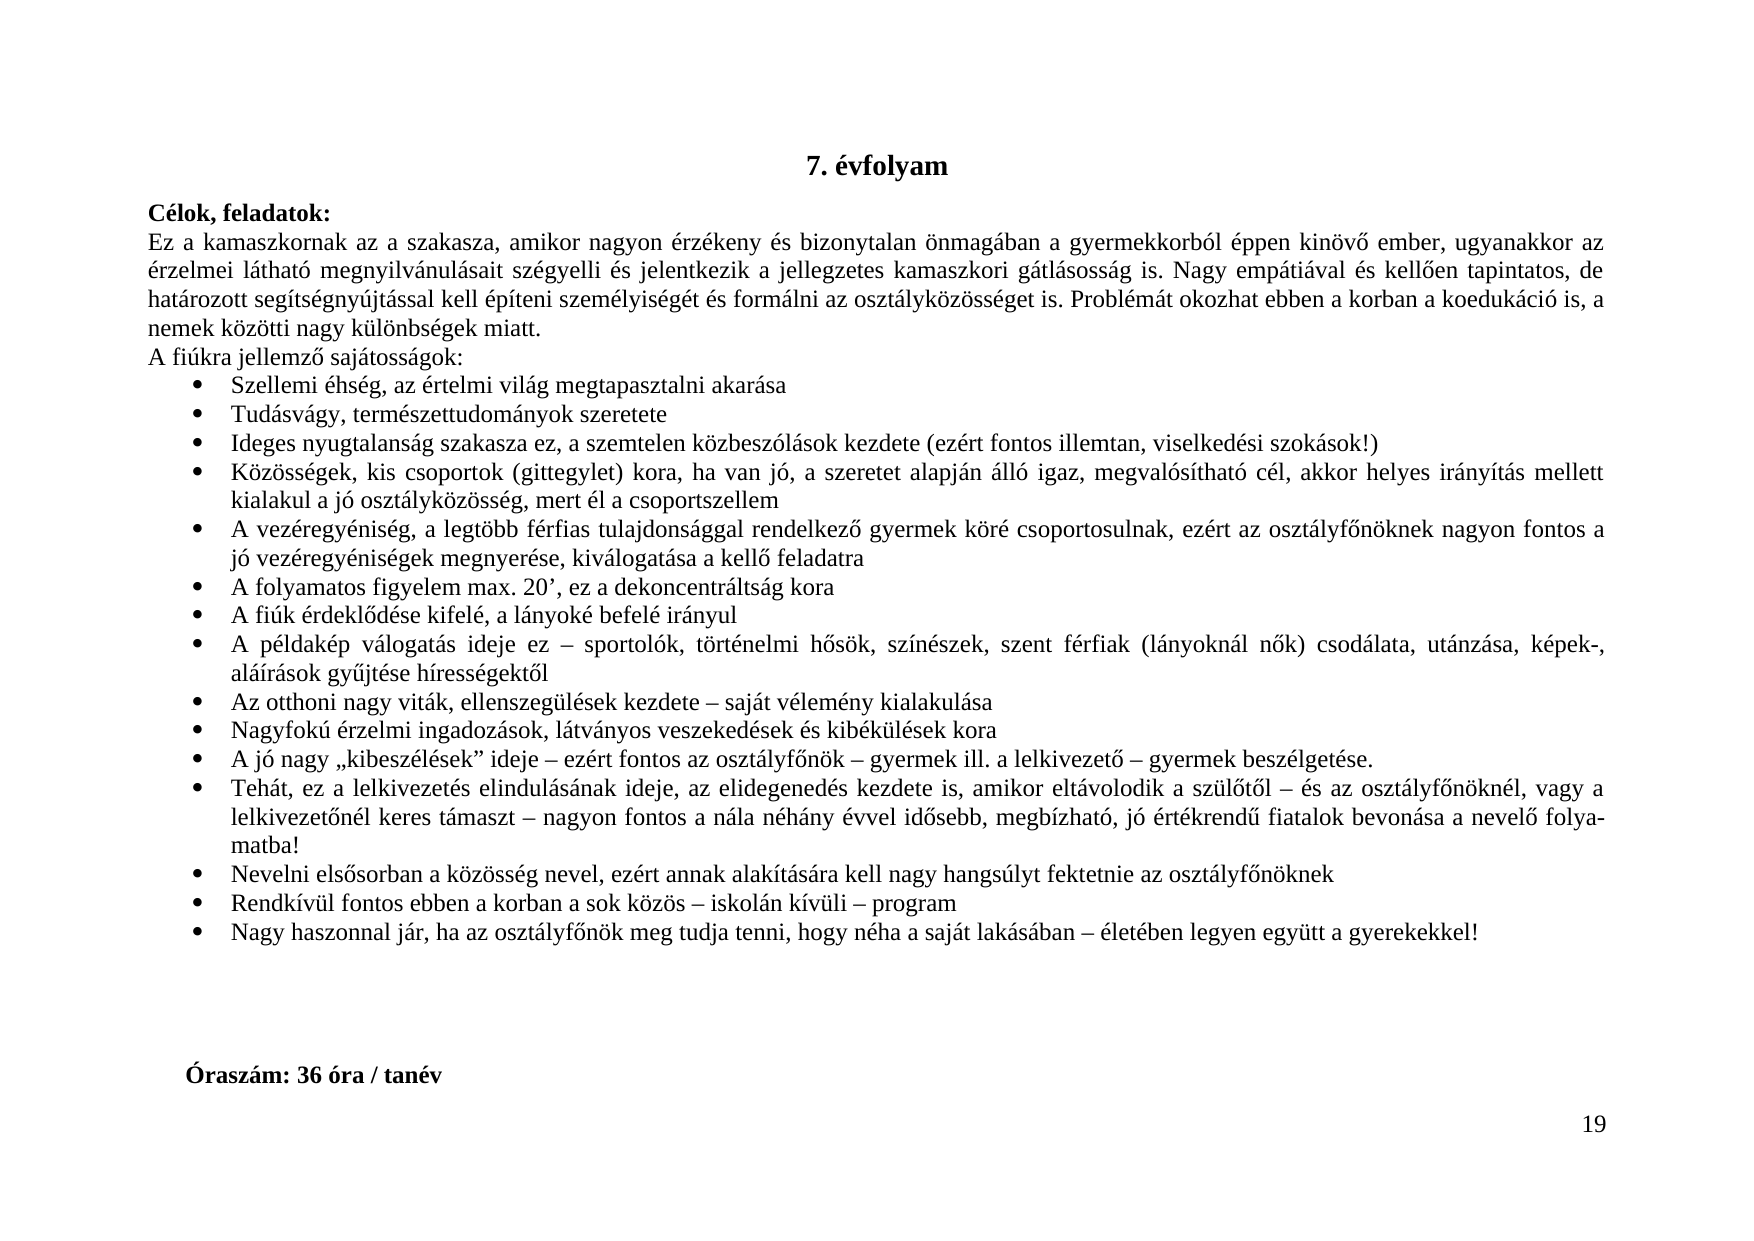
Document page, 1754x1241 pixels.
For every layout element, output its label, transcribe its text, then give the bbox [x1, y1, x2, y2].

text 7. évfolyam [148, 148, 1606, 181]
list Nevelni elsősorban a közösség nevel, ezért annak alakítására kell nagy hangsúlyt fektetnie az osztályfőnöknek [193, 859, 1606, 888]
list A fiúk érdeklődése kifelé, a lányoké befelé irányul [193, 601, 1606, 629]
list Ideges nyugtalanság szakasza ez, a szemtelen közbeszólások kezdete (ezért fontos illemtan, viselkedési szokások!) [193, 428, 1606, 457]
text Ez a kamaszkornak az a szakasza, amikor nagyon érzékeny és bizonytalan önmagában a gyermekkorból éppen kinövő ember, ugyanakkor az érzelmei látható megnyilvánulásait szégyelli és jelentkezik a jellegzetes kamaszkori gátlásosság is. Nagy empátiával és kellően tapintatos, de határozott segítségnyújtással kell építeni személyiségét és formálni az osztályközösséget is. Problémát okozhat ebben a korban a koedukáció is, a nemek közötti nagy különbségek miatt. [148, 227, 1606, 342]
list Az otthoni nagy viták, ellenszegülések kezdete – saját vélemény kialakulása [193, 687, 1606, 716]
text Óraszám: 36 óra / tanév [185, 1061, 1606, 1089]
list Közösségek, kis csoportok (gittegylet) kora, ha van jó, a szeretet alapján álló igaz, megvalósítható cél, akkor helyes irányítás mellett kialakul a jó osztályközösség, mert él a csoportszellem [193, 457, 1606, 514]
text A fiúkra jellemző sajátosságok: [148, 342, 1606, 371]
list A jó nagy „kibeszélések” ideje – ezért fontos az osztályfőnök – gyermek ill. a lelkivezető – gyermek beszélgetése. [193, 744, 1606, 773]
list A folyamatos figyelem max. 20’, ez a dekoncentráltság kora [193, 572, 1606, 601]
text Célok, feladatok: [148, 198, 1606, 227]
list Tudásvágy, természettudományok szeretete [193, 399, 1606, 428]
list Nagyfokú érzelmi ingadozások, látványos veszekedések és kibékülések kora [193, 716, 1606, 744]
list Tehát, ez a lelkivezetés elindulásának ideje, az elidegenedés kezdete is, amikor eltávolodik a szülőtől – és az osztályfőnöknél, vagy a lelkivezetőnél keres támaszt – nagyon fontos a nála néhány évvel idősebb, megbízható, jó értékrendű fiatalok bevonása a nevelő folya- matba! [193, 773, 1606, 859]
list A vezéregyéniség, a legtöbb férfias tulajdonsággal rendelkező gyermek köré csoportosulnak, ezért az osztályfőnöknek nagyon fontos a jó vezéregyéniségek megnyerése, kiválogatása a kellő feladatra [193, 514, 1606, 572]
list A példakép válogatás ideje ez – sportolók, történelmi hősök, színészek, szent férfiak (lányoknál nők) csodálata, utánzása, képek-, aláírások gyűjtése hírességektől [193, 629, 1606, 687]
list Rendkívül fontos ebben a korban a sok közös – iskolán kívüli – program [193, 888, 1606, 917]
list Szellemi éhség, az értelmi világ megtapasztalni akarása [193, 371, 1606, 399]
list Nagy haszonnal jár, ha az osztályfőnök meg tudja tenni, hogy néha a saját lakásában – életében legyen együtt a gyerekekkel! [193, 917, 1606, 946]
